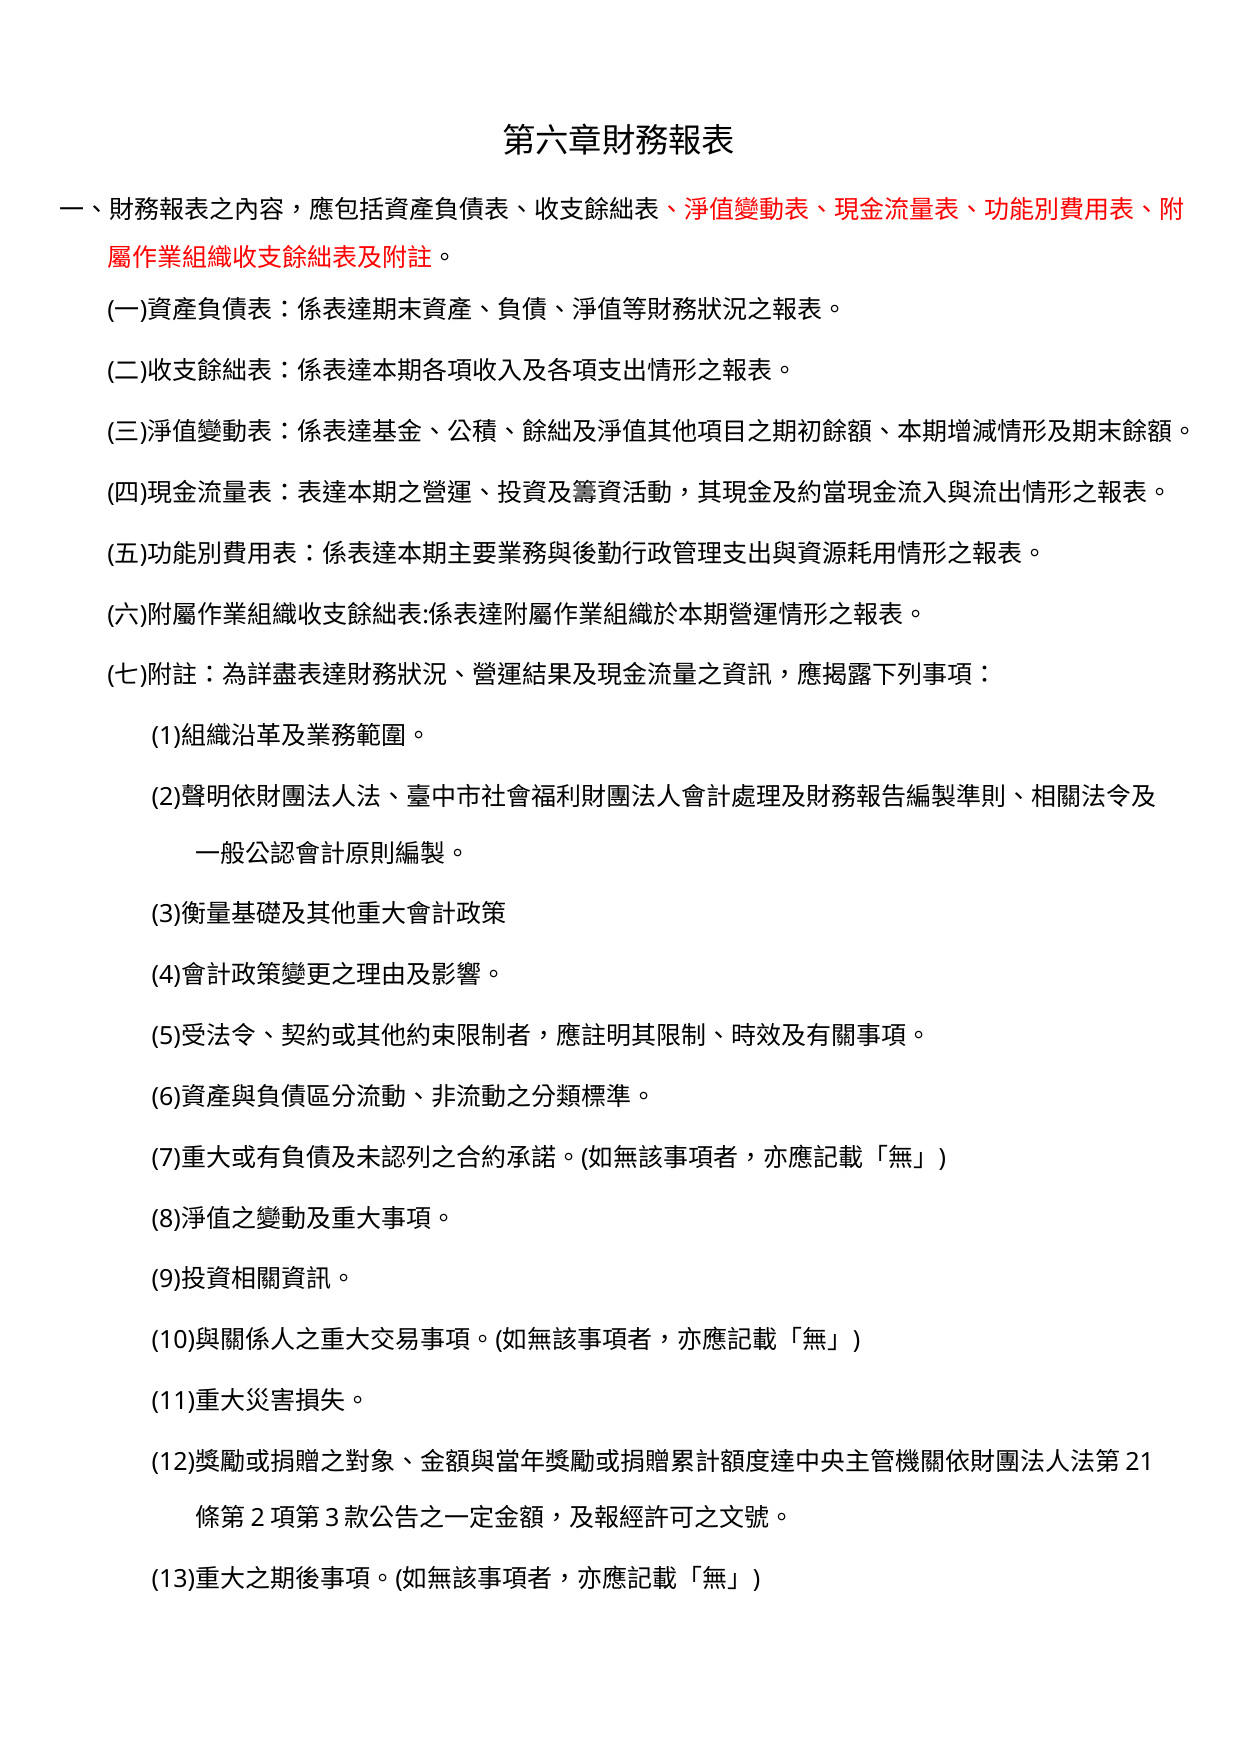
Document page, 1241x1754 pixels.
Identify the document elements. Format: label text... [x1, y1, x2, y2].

text (12)獎勵或捐贈之對象、金額與當年獎勵或捐贈累計額度達中央主管機關依財團法人法第21條第2項第3款公告之一定金額，及報經許可之文號。 [151, 1441, 1159, 1534]
text (五)功能別費用表：係表達本期主要業務與後勤行政管理支出與資源耗用情形之報表。 [107, 533, 1184, 569]
text (四)現金流量表：表達本期之營運、投資及籌資活動，其現金及約當現金流入與流出情形之報表。 [107, 472, 1184, 509]
text (三)淨值變動表：係表達基金、公積、餘絀及淨值其他項目之期初餘額、本期增減情形及期末餘額。 [107, 412, 1214, 448]
text (六)附屬作業組織收支餘絀表:係表達附屬作業組織於本期營運情形之報表。 [107, 594, 1184, 630]
text (3)衡量基礎及其他重大會計政策 [151, 894, 1159, 930]
subtitle 第六章財務報表 [59, 119, 1178, 161]
text (4)會計政策變更之理由及影響。 [151, 955, 1159, 991]
text (8)淨值之變動及重大事項。 [151, 1198, 1159, 1234]
text (11)重大災害損失。 [151, 1381, 1159, 1417]
text (二)收支餘絀表：係表達本期各項收入及各項支出情形之報表。 [107, 351, 1184, 387]
text (7)重大或有負債及未認列之合約承諾。(如無該事項者，亦應記載「無」) [151, 1137, 1159, 1173]
text (一)資產負債表：係表達期末資產、負債、淨值等財務狀況之報表。 [107, 290, 1184, 326]
text (6)資產與負債區分流動、非流動之分類標準。 [151, 1076, 1159, 1113]
text (1)組織沿革及業務範圍。 [151, 716, 1159, 752]
text (七)附註：為詳盡表達財務狀況、營運結果及現金流量之資訊，應揭露下列事項： [107, 655, 1184, 691]
text (2)聲明依財團法人法、臺中市社會福利財團法人會計處理及財務報告編製準則、相關法令及一般公認會計原則編製。 [151, 777, 1159, 869]
text (13)重大之期後事項。(如無該事項者，亦應記載「無」) [151, 1559, 1159, 1595]
text (9)投資相關資訊。 [151, 1259, 1159, 1295]
text (5)受法令、契約或其他約束限制者，應註明其限制、時效及有關事項。 [151, 1016, 1159, 1052]
text (10)與關係人之重大交易事項。(如無該事項者，亦應記載「無」) [151, 1320, 1159, 1356]
text 一、財務報表之內容，應包括資產負債表、收支餘絀表、淨值變動表、現金流量表、功能別費用表、附屬作業組織收支餘絀表及附註。 [59, 189, 1194, 274]
